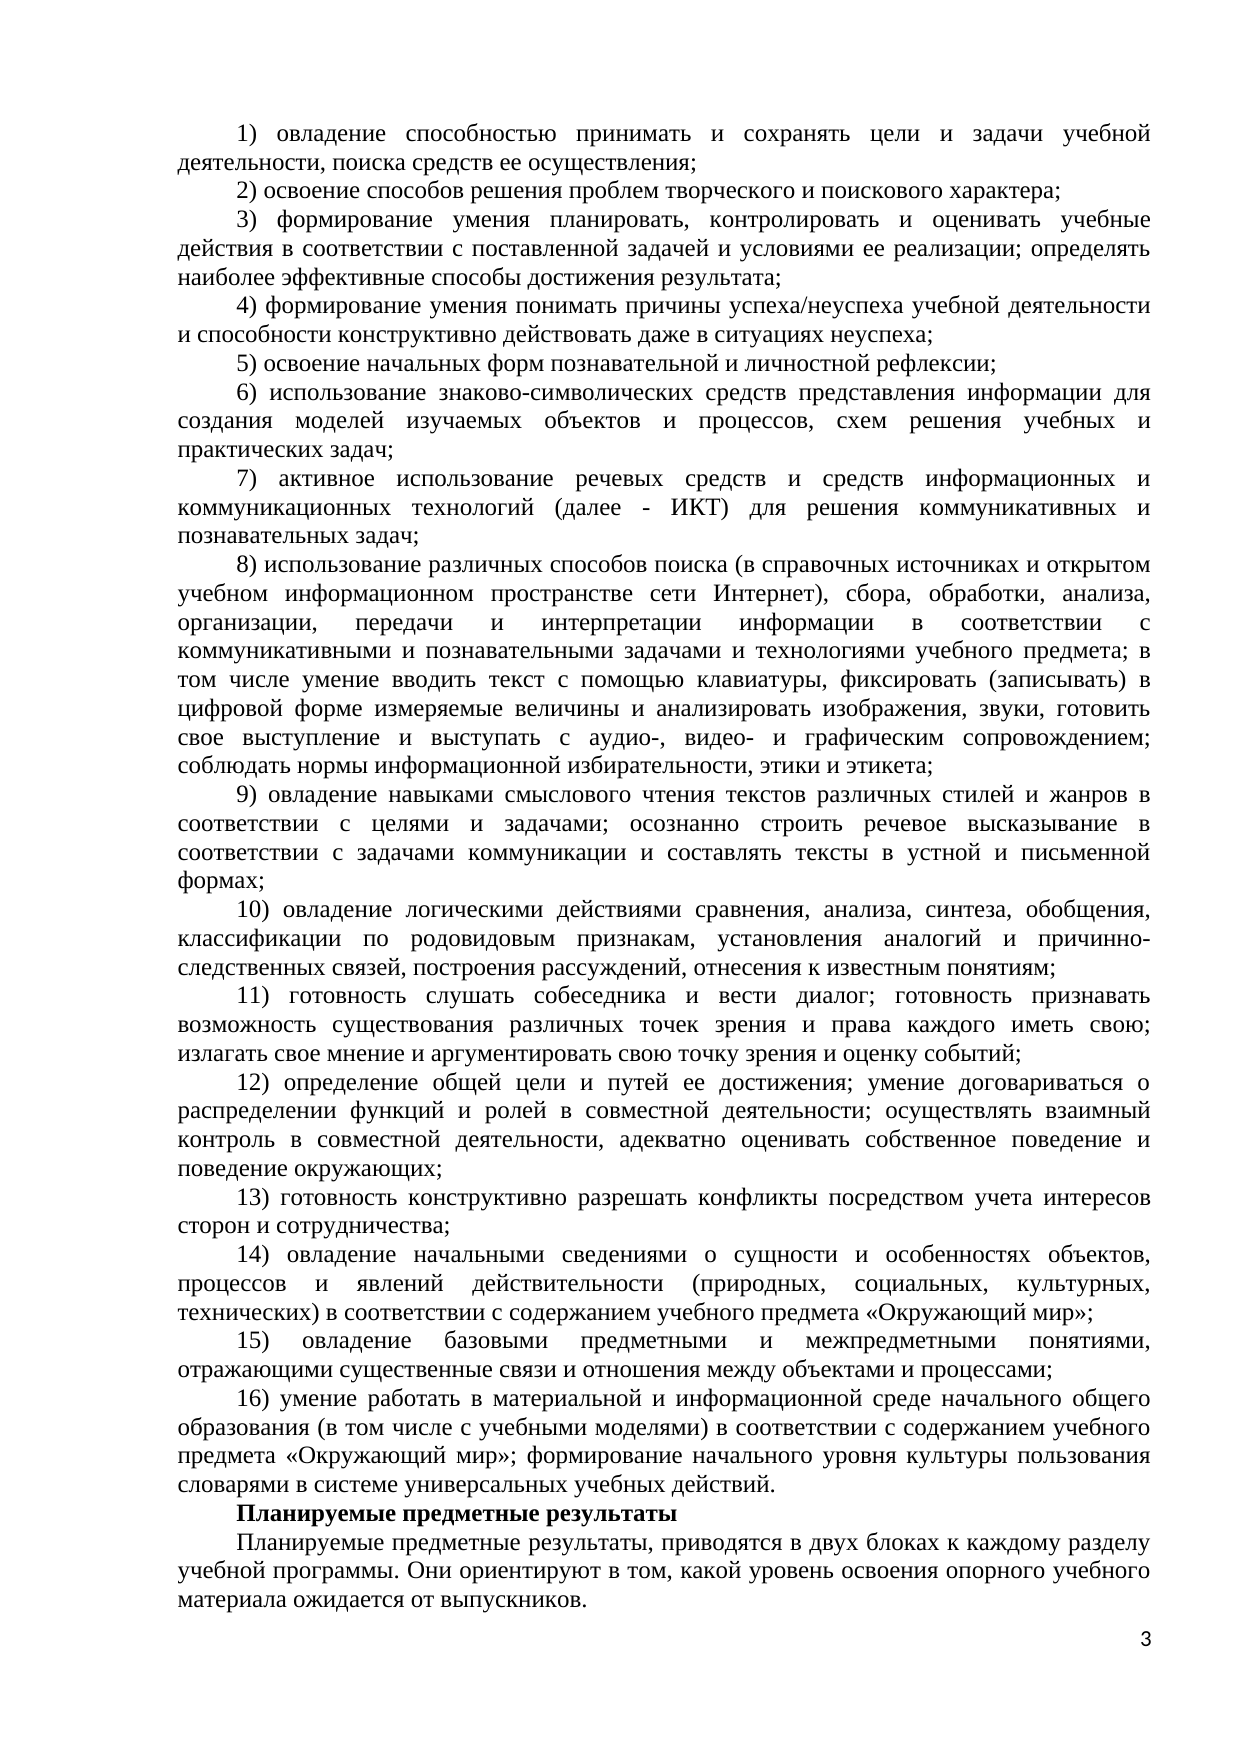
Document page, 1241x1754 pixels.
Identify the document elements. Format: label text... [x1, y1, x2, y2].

text 15) овладение базовыми предметными и межпредметными понятиями, отражающими существенные связи и отношения между объектами и процессами; [177, 1326, 1152, 1383]
text 12) определение общей цели и путей ее достижения; умение договариваться о распределении функций и ролей в совместной деятельности; осуществлять взаимный контроль в совместной деятельности, адекватно оценивать собственное поведение и поведение окружающих; [177, 1067, 1152, 1182]
text 8) использование различных способов поиска (в справочных источниках и открытом учебном информационном пространстве сети Интернет), сбора, обработки, анализа, организации, передачи и интерпретации информации в соответствии с коммуникативными и познавательными задачами и технологиями учебного предмета; в том числе умение вводить текст с помощью клавиатуры, фиксировать (записывать) в цифровой форме измеряемые величины и анализировать изображения, звуки, готовить свое выступление и выступать с аудио-, видео- и графическим сопровождением; соблюдать нормы информационной избирательности, этики и этикета; [177, 549, 1152, 779]
text 14) овладение начальными сведениями о сущности и особенностях объектов, процессов и явлений действительности (природных, социальных, культурных, технических) в соответствии с содержанием учебного предмета «Окружающий мир»; [177, 1239, 1152, 1326]
text 6) использование знаково-символических средств представления информации для создания моделей изучаемых объектов и процессов, схем решения учебных и практических задач; [177, 377, 1152, 463]
text Планируемые предметные результаты [177, 1498, 1152, 1527]
text 4) формирование умения понимать причины успеха/неуспеха учебной деятельности и способности конструктивно действовать даже в ситуациях неуспеха; [177, 291, 1152, 348]
text 7) активное использование речевых средств и средств информационных и коммуникационных технологий (далее - ИКТ) для решения коммуникативных и познавательных задач; [177, 463, 1152, 549]
text 9) овладение навыками смыслового чтения текстов различных стилей и жанров в соответствии с целями и задачами; осознанно строить речевое высказывание в соответствии с задачами коммуникации и составлять тексты в устной и письменной формах; [177, 779, 1152, 894]
text Планируемые предметные результаты, приводятся в двух блоках к каждому разделу учебной программы. Они ориентируют в том, какой уровень освоения опорного учебного материала ожидается от выпускников. [177, 1527, 1152, 1613]
text 1) овладение способностью принимать и сохранять цели и задачи учебной деятельности, поиска средств ее осуществления; [177, 118, 1152, 176]
text 13) готовность конструктивно разрешать конфликты посредством учета интересов сторон и сотрудничества; [177, 1182, 1152, 1239]
text 2) освоение способов решения проблем творческого и поискового характера; [177, 176, 1152, 204]
text 16) умение работать в материальной и информационной среде начального общего образования (в том числе с учебными моделями) в соответствии с содержанием учебного предмета «Окружающий мир»; формирование начального уровня культуры пользования словарями в системе универсальных учебных действий. [177, 1383, 1152, 1498]
text 5) освоение начальных форм познавательной и личностной рефлексии; [177, 348, 1152, 377]
text 11) готовность слушать собеседника и вести диалог; готовность признавать возможность существования различных точек зрения и права каждого иметь свою; излагать свое мнение и аргументировать свою точку зрения и оценку событий; [177, 981, 1152, 1067]
text 3) формирование умения планировать, контролировать и оценивать учебные действия в соответствии с поставленной задачей и условиями ее реализации; определять наиболее эффективные способы достижения результата; [177, 204, 1152, 291]
text 10) овладение логическими действиями сравнения, анализа, синтеза, обобщения, классификации по родовидовым признакам, установления аналогий и причинно-следственных связей, построения рассуждений, отнесения к известным понятиям; [177, 894, 1152, 981]
